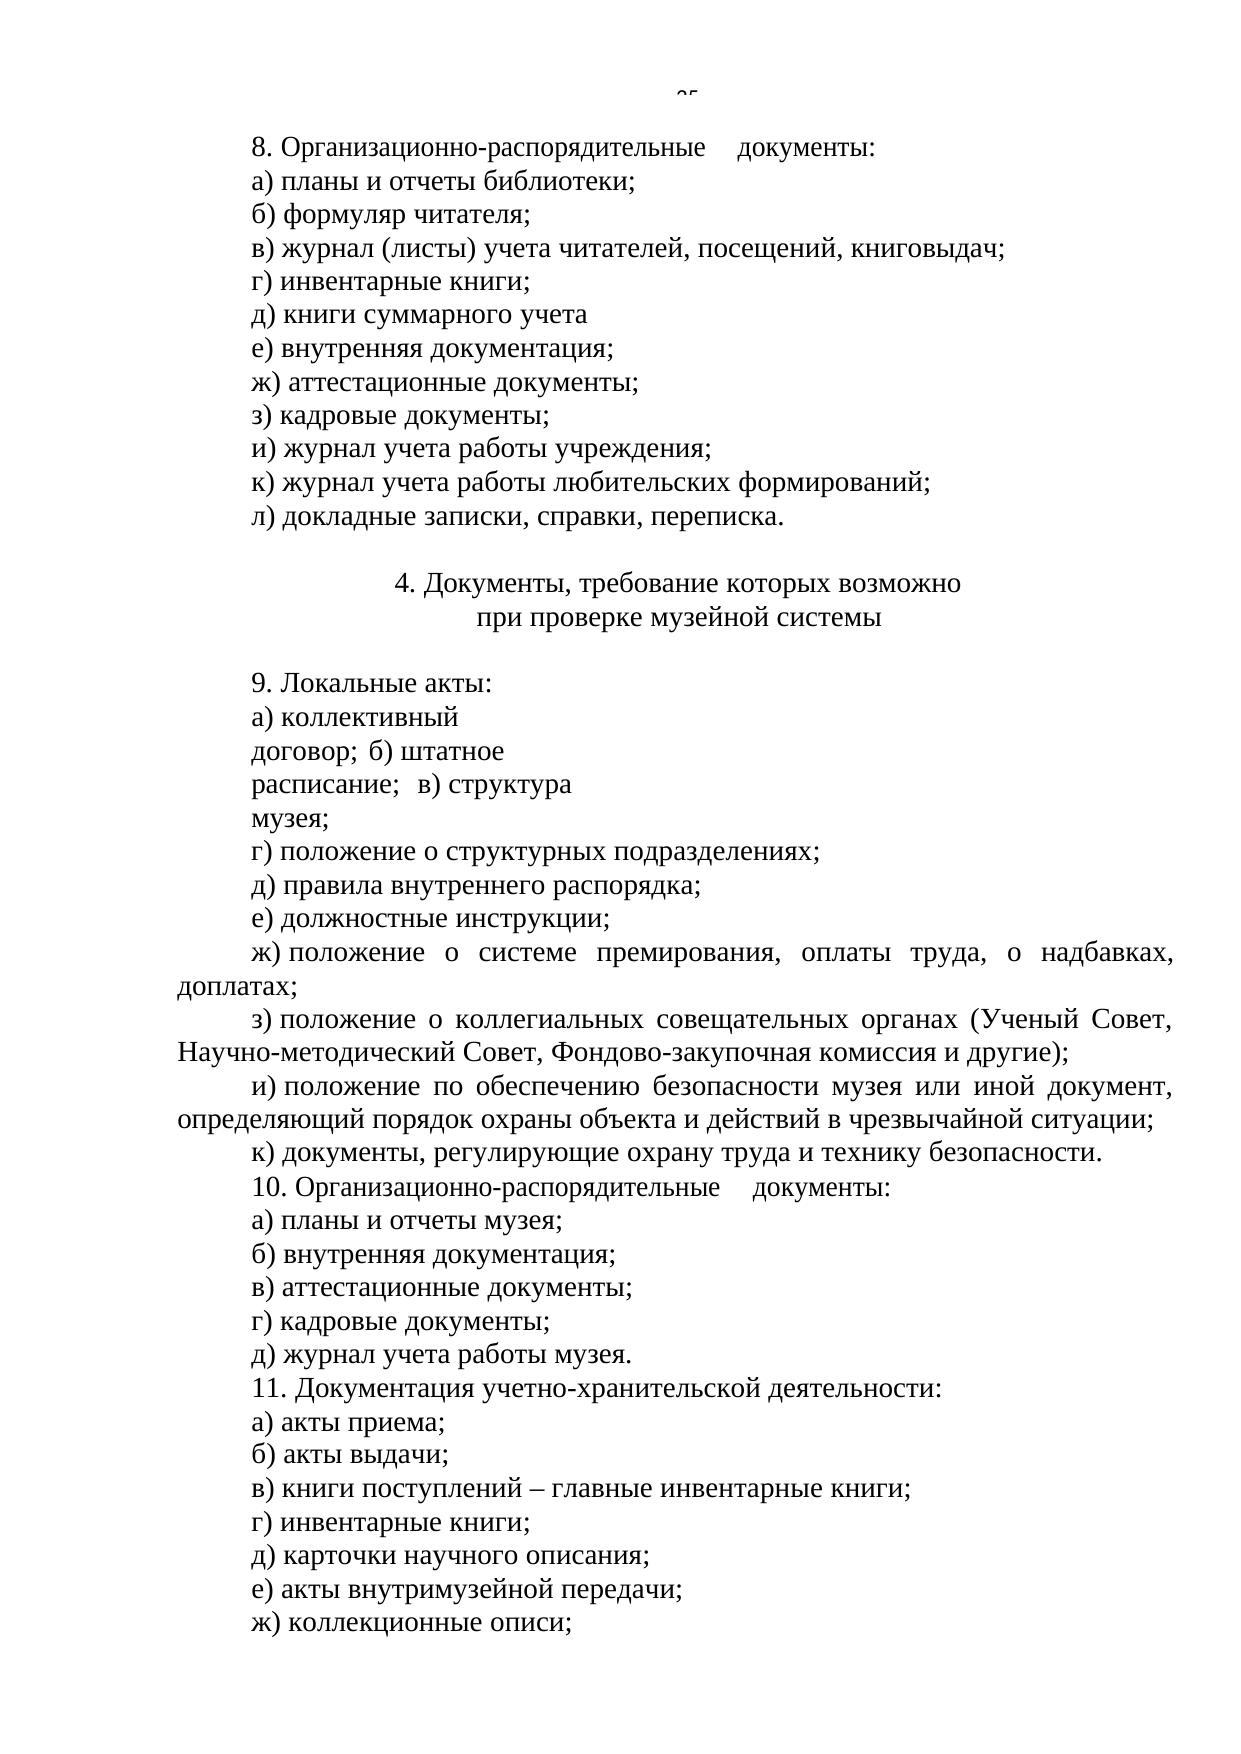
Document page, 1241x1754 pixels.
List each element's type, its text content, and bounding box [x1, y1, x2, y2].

text 4. Документы, требование которых возможно при проверке музейной системы [394, 565, 968, 632]
text к) журнал учета работы любительских формирований; л) докладные записки, справки, переписка. [251, 464, 943, 532]
text и) журнал учета работы учреждения; [251, 431, 1192, 464]
text в) журнал (листы) учета читателей, посещений, книговыдач; г) инвентарные книги; [251, 230, 1014, 297]
list Организационно-распорядительные документы: а) планы и отчеты музея; [251, 1169, 896, 1236]
text б) акты выдачи; [251, 1437, 1192, 1471]
text д) книги суммарного учета [251, 297, 1192, 330]
text б) внутренняя документация; в) аттестационные документы; г) кадровые документы; [251, 1236, 635, 1336]
text и) положение по обеспечению безопасности музея или иной документ, определяющий порядок охраны объекта и действий в чрезвычайной ситуации; [177, 1068, 1180, 1135]
text з) положение о коллегиальных совещательных органах (Ученый Совет, Научно-методический Совет, Фондово-закупочная комиссия и другие); [177, 1002, 1181, 1068]
text е) акты внутримузейной передачи; ж) коллекционные описи; [251, 1571, 704, 1638]
list Документация учетно-хранительской деятельности: а) акты приема; [251, 1370, 943, 1437]
list Локальные акты: [251, 666, 1192, 699]
text б) формуляр читателя; [251, 196, 1192, 230]
text е) должностные инструкции; [251, 901, 1192, 934]
text к) документы, регулирующие охрану труда и технику безопасности. [251, 1135, 1192, 1169]
list Организационно-распорядительные документы: а) планы и отчеты библиотеки; [251, 129, 882, 196]
text в) книги поступлений – главные инвентарные книги; г) инвентарные книги; [251, 1471, 917, 1538]
text г) положение о структурных подразделениях; д) правила внутреннего распорядка; [251, 833, 839, 901]
text е) внутренняя документация; ж) аттестационные документы; з) кадровые документы; [251, 330, 641, 431]
text д) карточки научного описания; [251, 1538, 1192, 1571]
text а) коллективный договор; б) штатное расписание; в) структура музея; [251, 699, 573, 833]
text д) журнал учета работы музея. [251, 1336, 1192, 1370]
text ж) положение о системе премирования, оплаты труда, о надбавках, доплатах; [177, 934, 1180, 1001]
